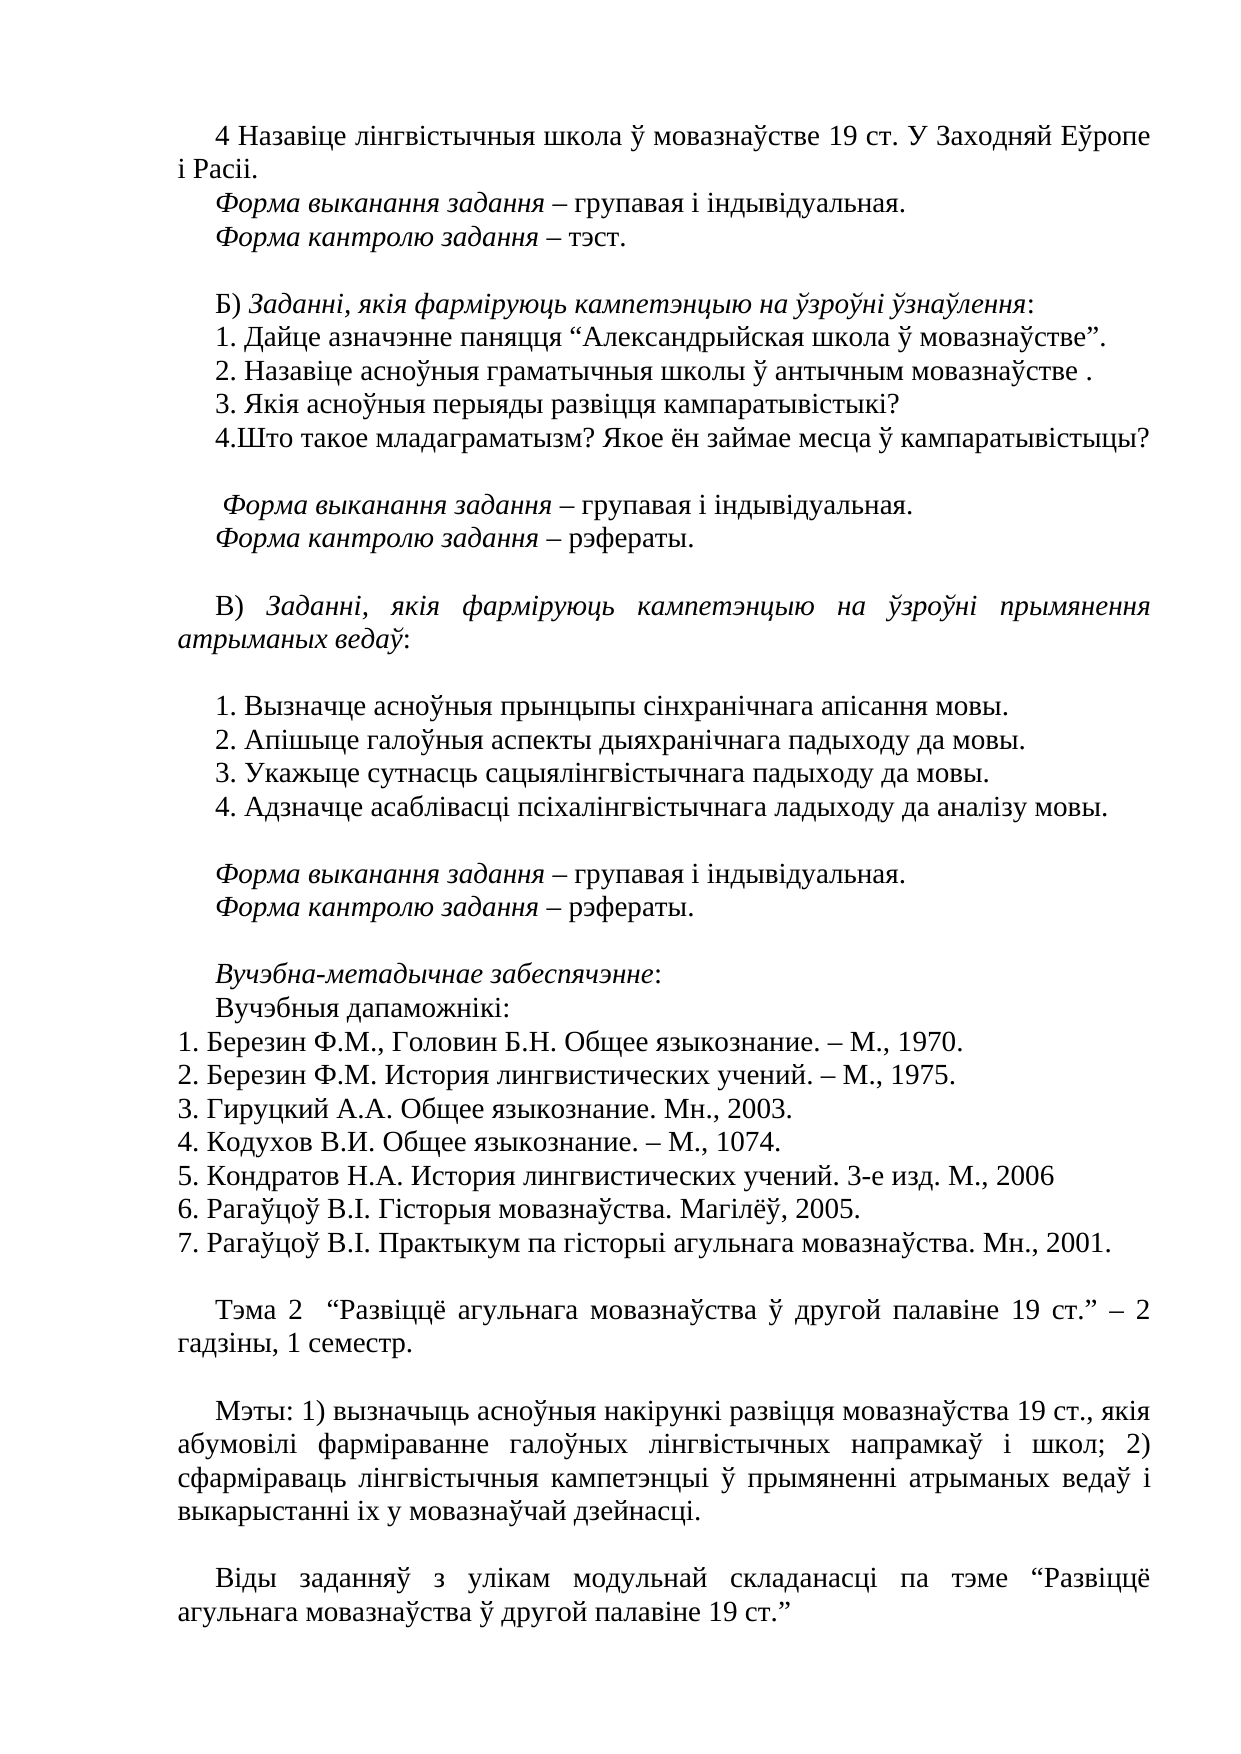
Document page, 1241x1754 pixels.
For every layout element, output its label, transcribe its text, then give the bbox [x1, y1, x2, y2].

text Б) Заданні, якія фарміруюць кампетэнцыю на ўзроўні ўзнаўлення: [177, 286, 1152, 319]
text 4. Адзначце асаблівасці псіхалінгвістычнага ладыходу да аналізу мовы. [177, 789, 1152, 822]
text 4. Кодухов В.И. Общее языкознание. – М., 1074. [177, 1124, 1152, 1158]
text Форма выканання задання – групавая і індывідуальная. [177, 487, 1152, 521]
text Форма выканання задання – групавая і індывідуальная. [177, 856, 1152, 889]
text В) Заданні, якія фарміруюць кампетэнцыю на ўзроўні прымянення атрыманых ведаў: [177, 588, 1152, 655]
text Вучэбныя дапаможнікі: [177, 990, 1152, 1024]
text 3. Якія асноўныя перыяды развіцця кампаратывістыкі? [177, 386, 1152, 420]
text Мэты: 1) вызначыць асноўныя накірункі развіцця мовазнаўства 19 ст., якія абумовілі фарміраванне галоўных лінгвістычных напрамкаў і школ; 2) сфарміраваць лінгвістычныя кампетэнцыі ў прымяненні атрыманых ведаў і выкарыстанні іх у мовазнаўчай дзейнасці. [177, 1393, 1152, 1527]
text 5. Кондратов Н.А. История лингвистических учений. 3-е изд. М., 2006 [177, 1158, 1152, 1191]
text 2. Назавіце асноўныя граматычныя школы ў антычным мовазнаўстве . [177, 353, 1152, 386]
text 1. Вызначце асноўныя прынцыпы сінхранічнага апісання мовы. [177, 688, 1152, 722]
text Форма кантролю задання – тэст. [177, 219, 1152, 252]
text Форма выканання задання – групавая і індывідуальная. [177, 185, 1152, 219]
text 2. Березин Ф.М. История лингвистических учений. – М., 1975. [177, 1057, 1152, 1091]
text Форма кантролю задання – рэфераты. [177, 521, 1152, 554]
text 6. Рагаўцоў В.І. Гісторыя мовазнаўства. Магілёў, 2005. [177, 1191, 1152, 1225]
text Віды заданняў з улікам модульнай складанасці па тэме “Развіццё агульнага мовазнаўства ў другой палавіне 19 ст.” [177, 1560, 1152, 1627]
text 7. Рагаўцоў В.І. Практыкум па гісторыі агульнага мовазнаўства. Мн., 2001. [177, 1225, 1152, 1258]
text 2. Апішыце галоўныя аспекты дыяхранічнага падыходу да мовы. [177, 722, 1152, 755]
text 3. Гируцкий А.А. Общее языкознание. Мн., 2003. [177, 1091, 1152, 1124]
text 4 Назавіце лінгвістычныя школа ў мовазнаўстве 19 ст. У Заходняй Еўропе і Расіі. [177, 118, 1152, 185]
text 1. Дайце азначэнне паняцця “Александрыйская школа ў мовазнаўстве”. [177, 319, 1152, 353]
text Тэма 2 “Развіццё агульнага мовазнаўства ў другой палавіне 19 ст.” – 2 гадзіны, 1 семестр. [177, 1292, 1152, 1359]
text Форма кантролю задання – рэфераты. [177, 889, 1152, 923]
text 3. Укажыце сутнасць сацыялінгвістычнага падыходу да мовы. [177, 755, 1152, 789]
text Вучэбна-метадычнае забеспячэнне: [177, 957, 1152, 990]
text 1. Березин Ф.М., Головин Б.Н. Общее языкознание. – М., 1970. [177, 1024, 1152, 1057]
text 4.Што такое младаграматызм? Якое ён займае месца ў кампаратывістыцы? [177, 420, 1152, 453]
